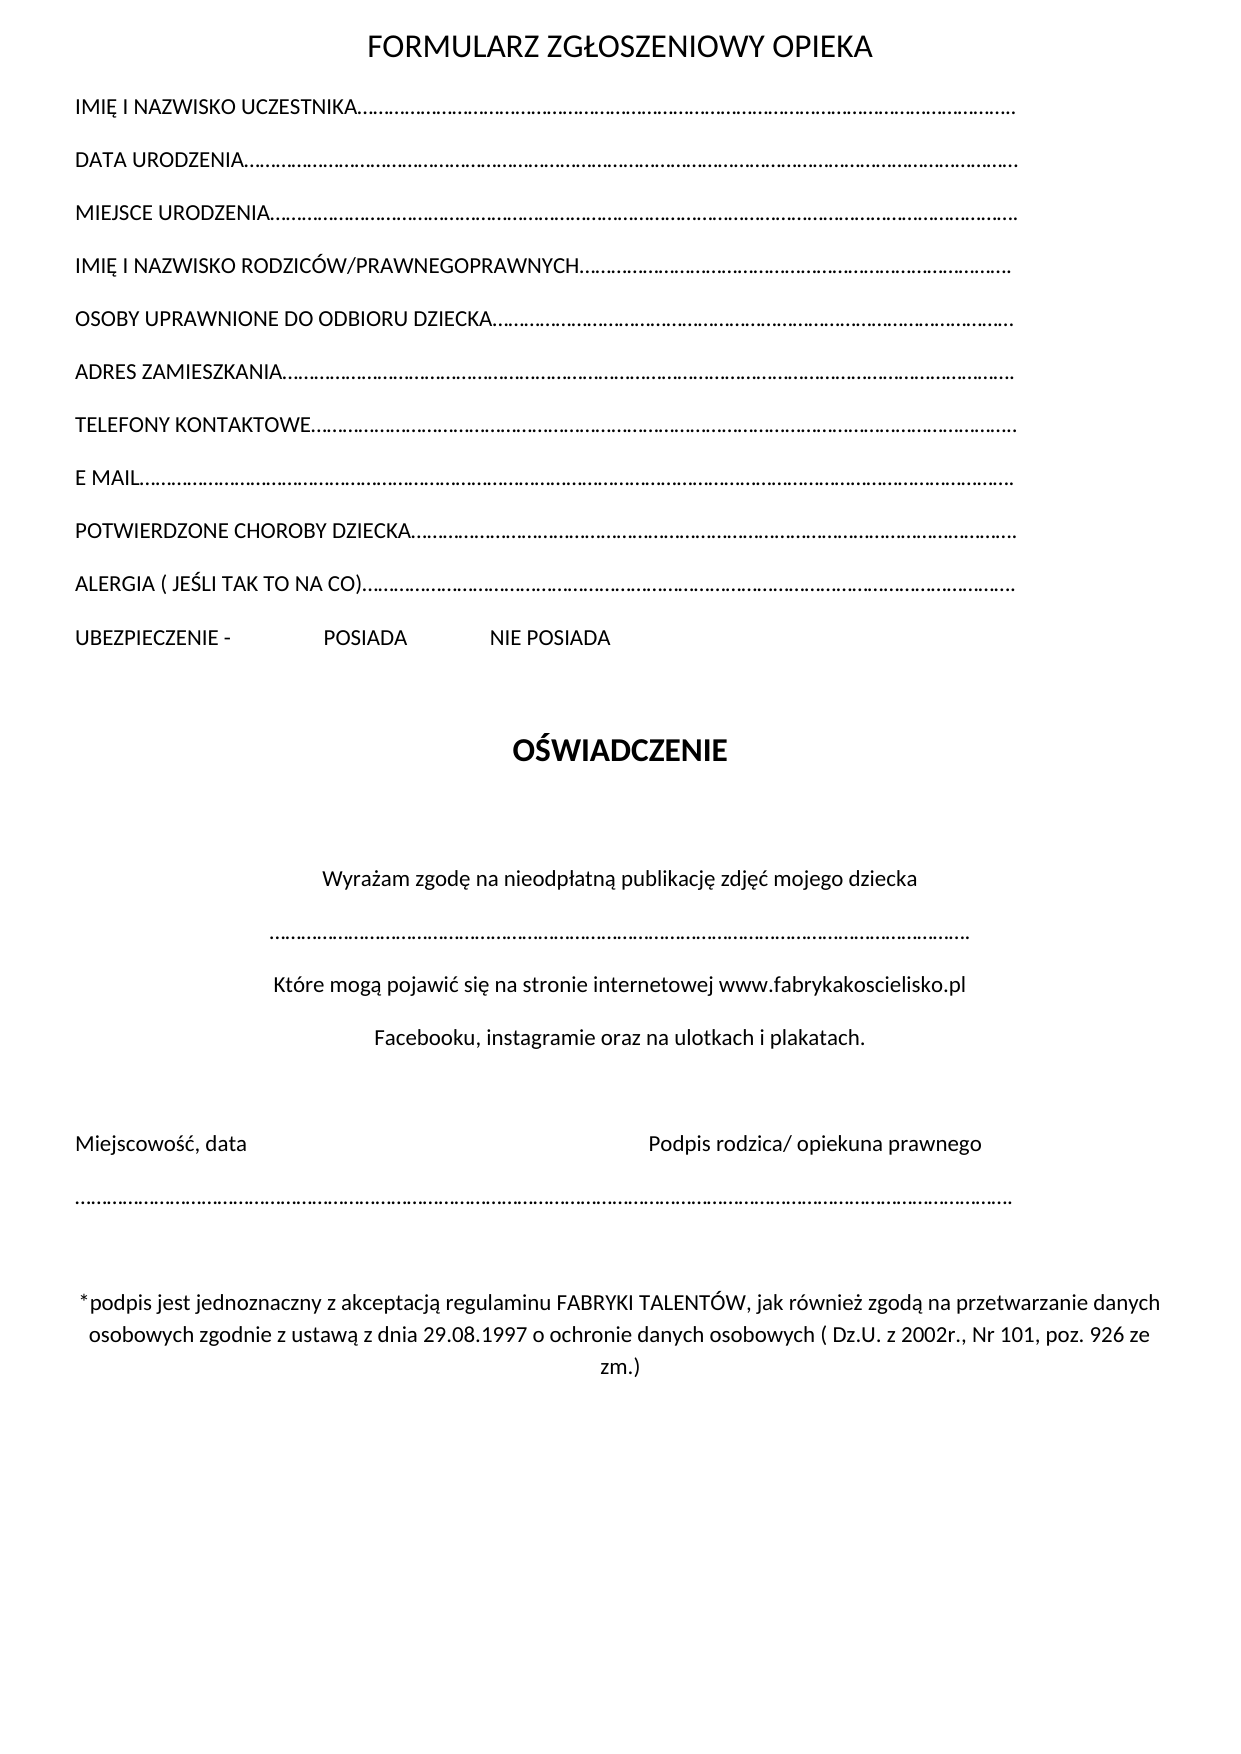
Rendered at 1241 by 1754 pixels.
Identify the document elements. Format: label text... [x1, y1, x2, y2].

text Facebooku, instagramie oraz na ulotkach i plakatach. [75, 1023, 1165, 1051]
text Wyrażam zgodę na nieodpłatną publikację zdjęć mojego dziecka [75, 864, 1165, 892]
text IMIĘ I NAZWISKO RODZICÓW/PRAWNEGOPRAWNYCH………………………………………………………………………. [75, 251, 1165, 279]
text UBEZPIECZENIE - POSIADA NIE POSIADA [75, 623, 1165, 651]
text ADRES ZAMIESZKANIA…………………………………………………………………………………………………………………………. [75, 357, 1165, 386]
text FORMULARZ ZGŁOSZENIOWY OPIEKA [75, 25, 1165, 66]
text DATA URODZENIA………………………………………………………………………………………………………………………………… [75, 145, 1165, 173]
text OŚWIADCZENIE [75, 729, 1165, 769]
text Które mogą pojawić się na stronie internetowej www.fabrykakoscielisko.pl [75, 970, 1165, 998]
text Miejscowość, data Podpis rodzica/ opiekuna prawnego [75, 1129, 1165, 1157]
text E MAIL…………………………………………………………………………………………………………………………………………………. [75, 463, 1165, 492]
text POTWIERDZONE CHOROBY DZIECKA……………………………………………………………………………………………………. [75, 517, 1165, 544]
text ……………………………………………………………………………………………………………………. [75, 917, 1165, 945]
text TELEFONY KONTAKTOWE…………………………………………………………………………………………………………………….. [75, 411, 1165, 438]
text MIEJSCE URODZENIA……………………………………………………………………………………………………………………………. [75, 198, 1165, 226]
text ALERGIA ( JEŚLI TAK TO NA CO)……………………………………………………………………………………………………………. [75, 569, 1165, 598]
text ……………………………………………………………………………………………………………………………………………………………. [75, 1182, 1165, 1210]
text OSOBY UPRAWNIONE DO ODBIORU DZIECKA……………………………………………………………………………………… [75, 304, 1165, 332]
text IMIĘ I NAZWISKO UCZESTNIKA…………………………………………………………………………………………………………….. [75, 92, 1165, 120]
text *podpis jest jednoznaczny z akceptacją regulaminu FABRYKI TALENTÓW, jak również zgodą na przetwarzanie danych osobowych zgodnie z ustawą z dnia 29.08.1997 o ochronie danych osobowych ( Dz.U. z 2002r., Nr 101, poz. 926 ze zm.) [75, 1288, 1165, 1380]
